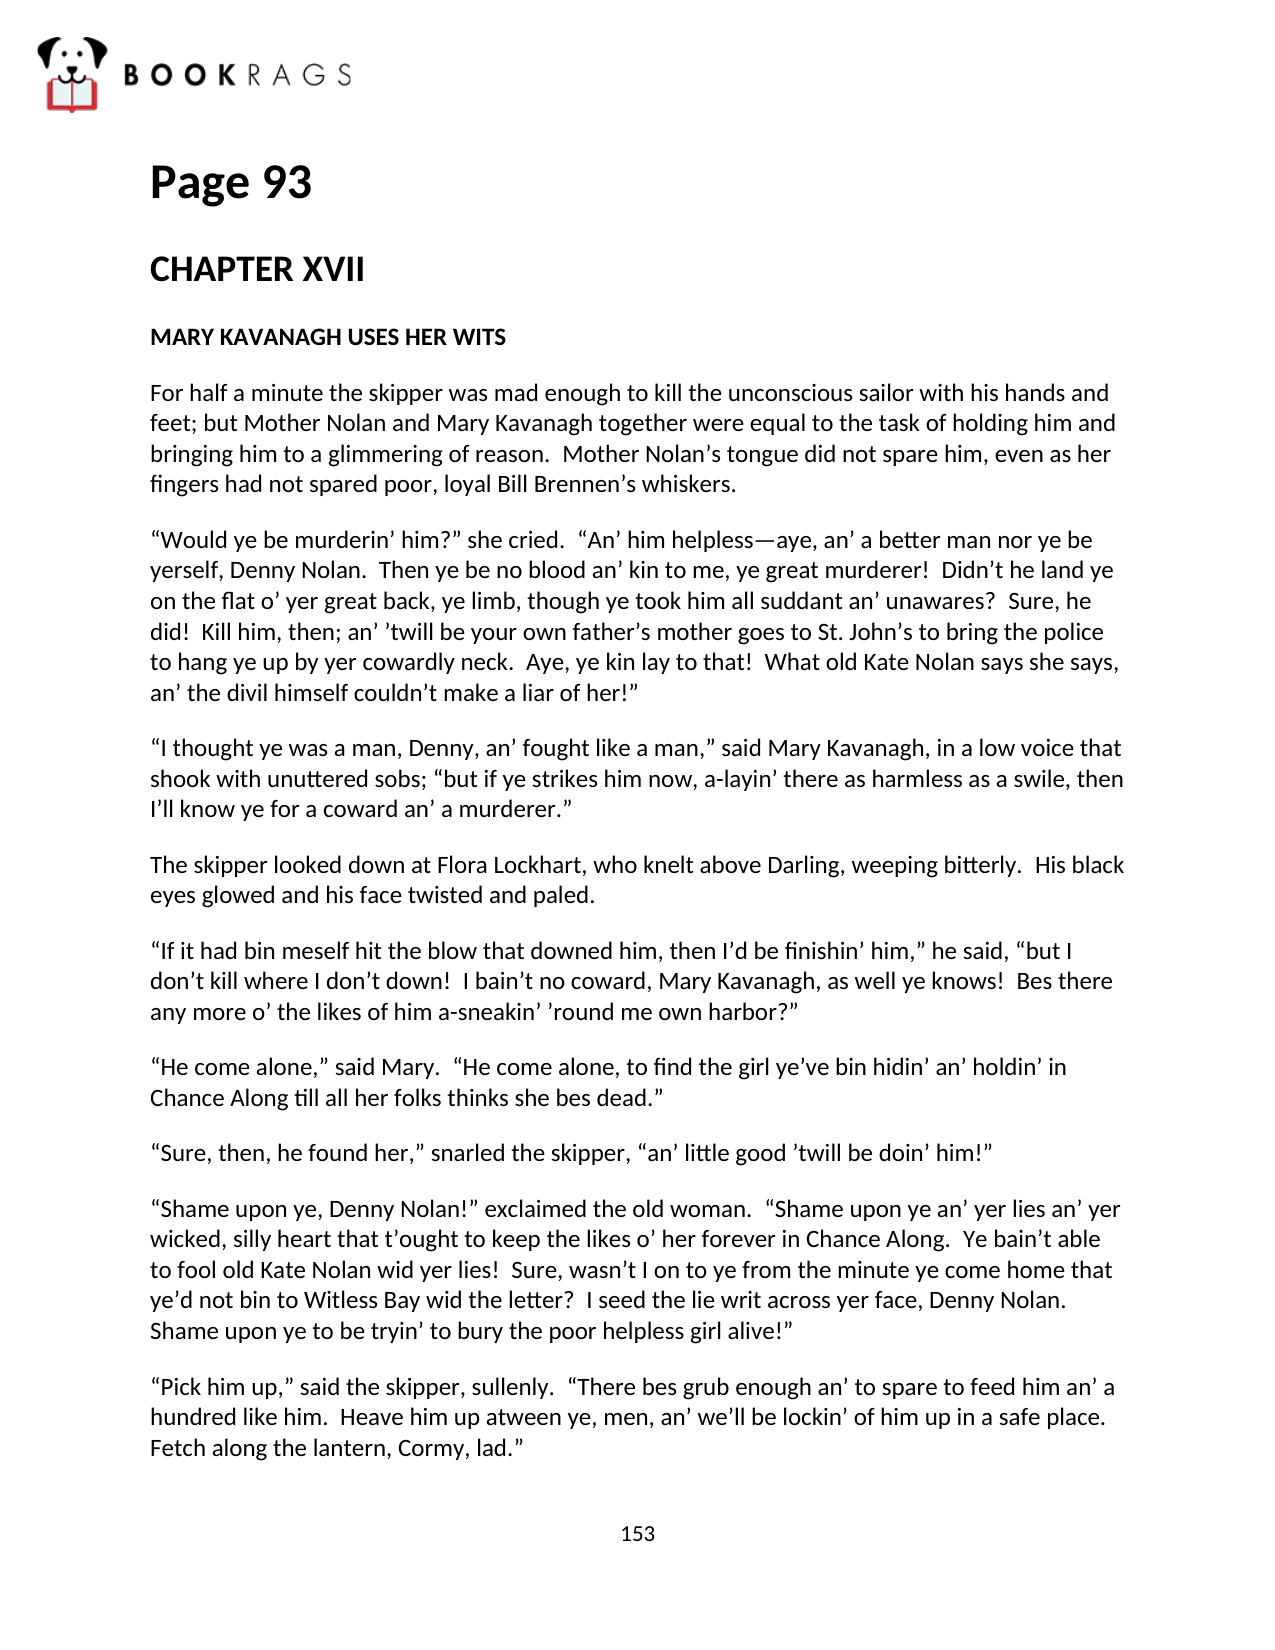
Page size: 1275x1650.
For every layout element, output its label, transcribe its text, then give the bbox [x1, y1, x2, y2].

text “I thought ye was a man, Denny, an’ fought like a man,” said Mary Kavanagh, in a low voice that shook with unuttered sobs; “but if ye strikes him now, a-layin’ there as harmless as a swile, then I’ll know ye for a coward an’ a murderer.” [150, 732, 1125, 824]
text “Sure, then, he found her,” snarled the skipper, “an’ little good ’twill be doin’ him!” [150, 1137, 1125, 1168]
picture [37, 37, 351, 113]
text “If it had bin meself hit the blow that downed him, then I’d be finishin’ him,” he said, “but I don’t kill where I don’t down! I bain’t no coward, Mary Kavanagh, as well ye knows! Bes there any more o’ the likes of him a-sneakin’ ’round me own harbor?” [150, 935, 1125, 1026]
text MARY KAVANAGH USES HER WITS [150, 322, 1125, 352]
text Page 93 [150, 150, 1125, 211]
text The skipper looked down at Flora Lockhart, who knelt above Darling, weeping bitterly. His black eyes glowed and his face twisted and paled. [150, 849, 1125, 910]
text “Pick him up,” said the skipper, sullenly. “There bes grub enough an’ to spare to feed him an’ a hundred like him. Heave him up atween ye, men, an’ we’ll be lockin’ of him up in a safe place. Fetch along the lantern, Cormy, lad.” [150, 1371, 1125, 1462]
text “Would ye be murderin’ him?” she cried. “An’ him helpless—­aye, an’ a better man nor ye be yerself, Denny Nolan. Then ye be no blood an’ kin to me, ye great murderer! Didn’t he land ye on the flat o’ yer great back, ye limb, though ye took him all suddant an’ unawares? Sure, he did! Kill him, then; an’ ’twill be your own father’s mother goes to St. John’s to bring the police to hang ye up by yer cowardly neck. Aye, ye kin lay to that! What old Kate Nolan says she says, an’ the divil himself couldn’t make a liar of her!” [150, 524, 1125, 707]
text CHAPTER XVII [150, 244, 1125, 290]
text For half a minute the skipper was mad enough to kill the unconscious sailor with his hands and feet; but Mother Nolan and Mary Kavanagh together were equal to the task of holding him and bringing him to a glimmering of reason. Mother Nolan’s tongue did not spare him, even as her fingers had not spared poor, loyal Bill Brennen’s whiskers. [150, 377, 1125, 499]
text “Shame upon ye, Denny Nolan!” exclaimed the old woman. “Shame upon ye an’ yer lies an’ yer wicked, silly heart that t’ought to keep the likes o’ her forever in Chance Along. Ye bain’t able to fool old Kate Nolan wid yer lies! Sure, wasn’t I on to ye from the minute ye come home that ye’d not bin to Witless Bay wid the letter? I seed the lie writ across yer face, Denny Nolan. Shame upon ye to be tryin’ to bury the poor helpless girl alive!” [150, 1193, 1125, 1346]
text “He come alone,” said Mary. “He come alone, to find the girl ye’ve bin hidin’ an’ holdin’ in Chance Along till all her folks thinks she bes dead.” [150, 1051, 1125, 1112]
